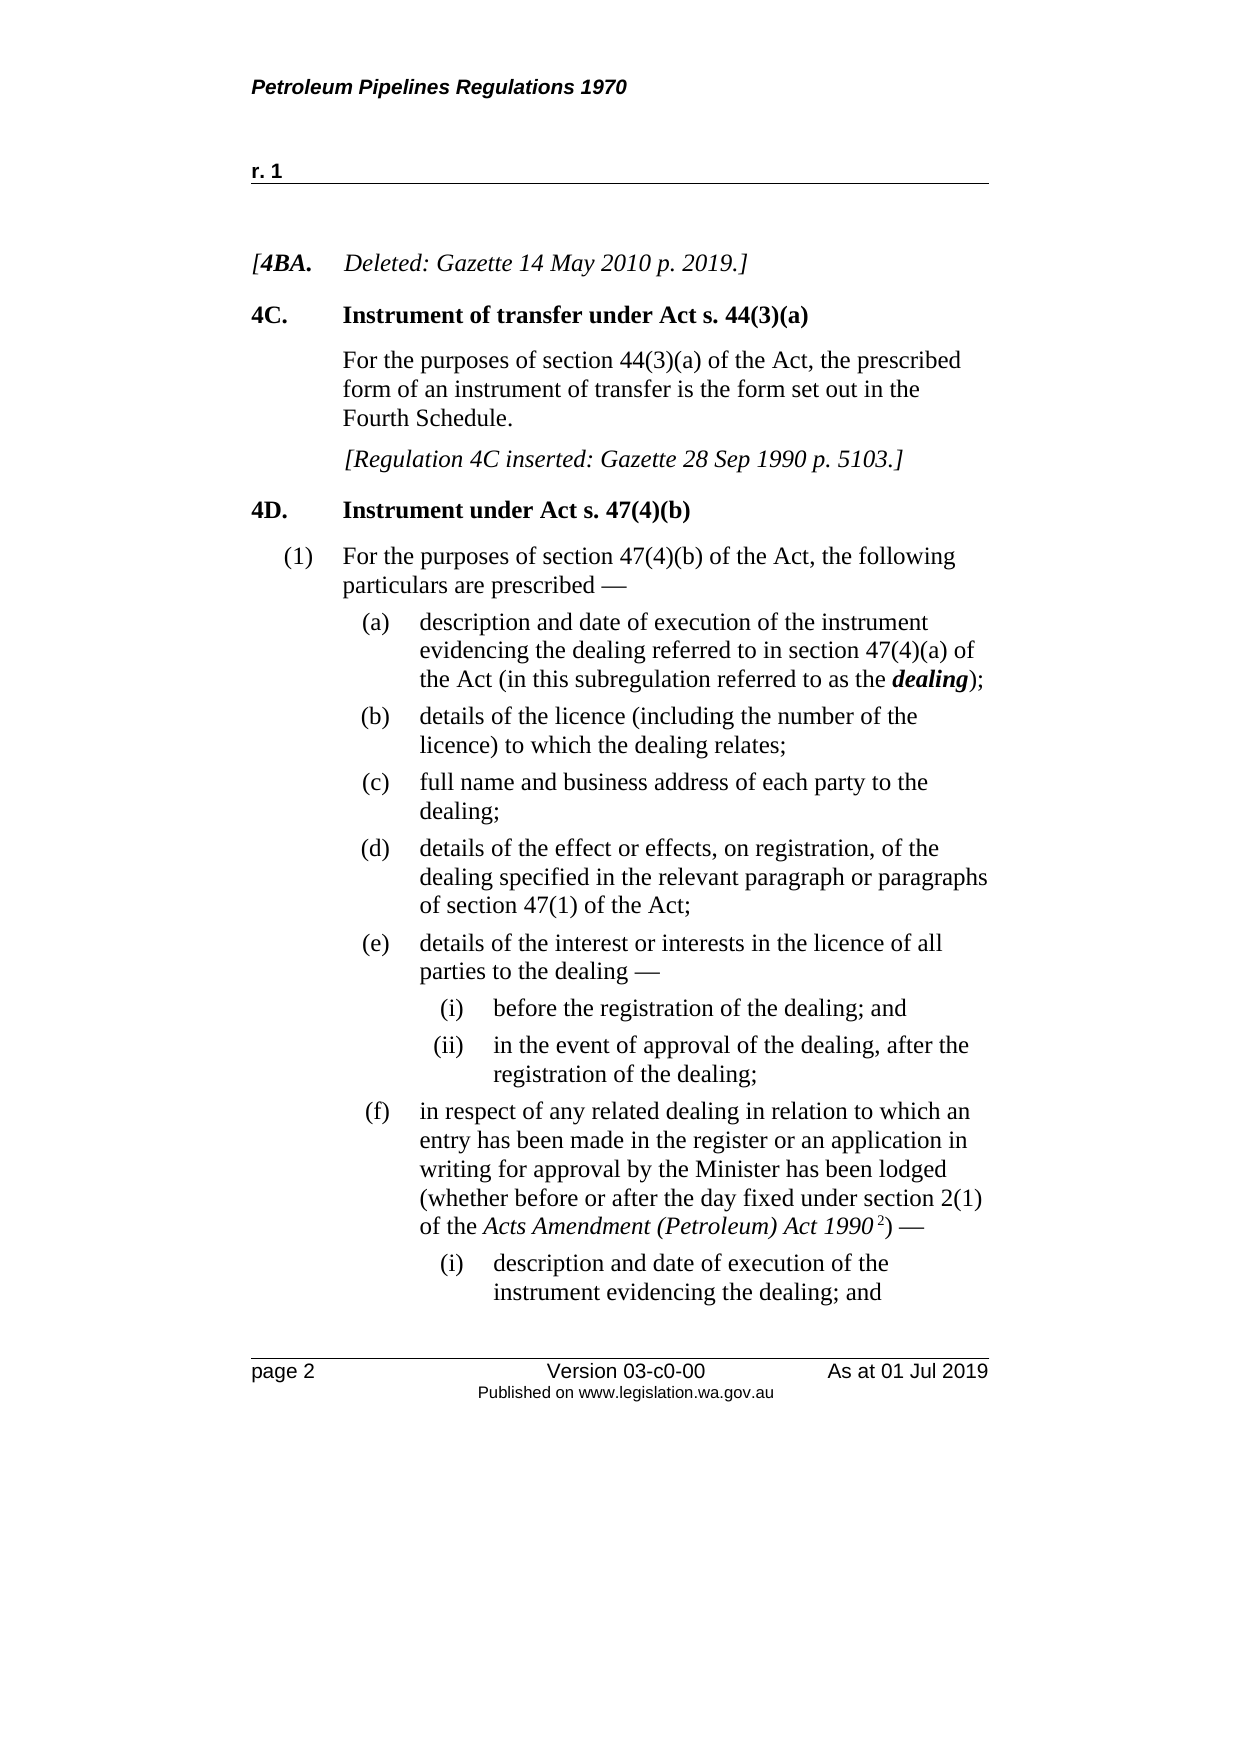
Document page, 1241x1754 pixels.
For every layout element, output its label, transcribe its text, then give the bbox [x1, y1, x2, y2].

text [Regulation 4C inserted: Gazette 28 Sep 1990 p. 5103.] [251, 444, 989, 473]
text (a) description and date of execution of the instrument evidencing the dealing referred to in section 47(4)(a) of the Act (in this subregulation referred to as the dealing); [251, 607, 989, 693]
subtitle 4C. Instrument of transfer under Act s. 44(3)(a) [251, 300, 989, 328]
text [4BA. Deleted: Gazette 14 May 2010 p. 2019.] [251, 248, 989, 277]
text (f) in respect of any related dealing in relation to which an entry has been made in the register or an application in writing for approval by the Minister has been lodged (whether before or after the day fixed under section 2(1) of the Acts Amendment (Petroleum) Act 1990 2) — [251, 1096, 989, 1240]
text (i) description and date of execution of the instrument evidencing the dealing; and [251, 1248, 989, 1306]
text (c) full name and business address of each party to the dealing; [251, 767, 989, 825]
text (d) details of the effect or effects, on registration, of the dealing specified in the relevant paragraph or paragraphs of section 47(1) of the Act; [251, 833, 989, 919]
text (e) details of the interest or interests in the licence of all parties to the dealing — [251, 928, 989, 985]
text For the purposes of section 44(3)(a) of the Act, the prescribed form of an instrument of transfer is the form set out in the Fourth Schedule. [251, 345, 989, 431]
text (i) before the registration of the dealing; and [251, 993, 989, 1022]
text (1) For the purposes of section 47(4)(b) of the Act, the following particulars are prescribed — [251, 541, 989, 598]
subtitle 4D. Instrument under Act s. 47(4)(b) [251, 496, 989, 524]
text (ii) in the event of approval of the dealing, after the registration of the dealing; [251, 1031, 989, 1088]
text (b) details of the licence (including the number of the licence) to which the dealing relates; [251, 701, 989, 759]
